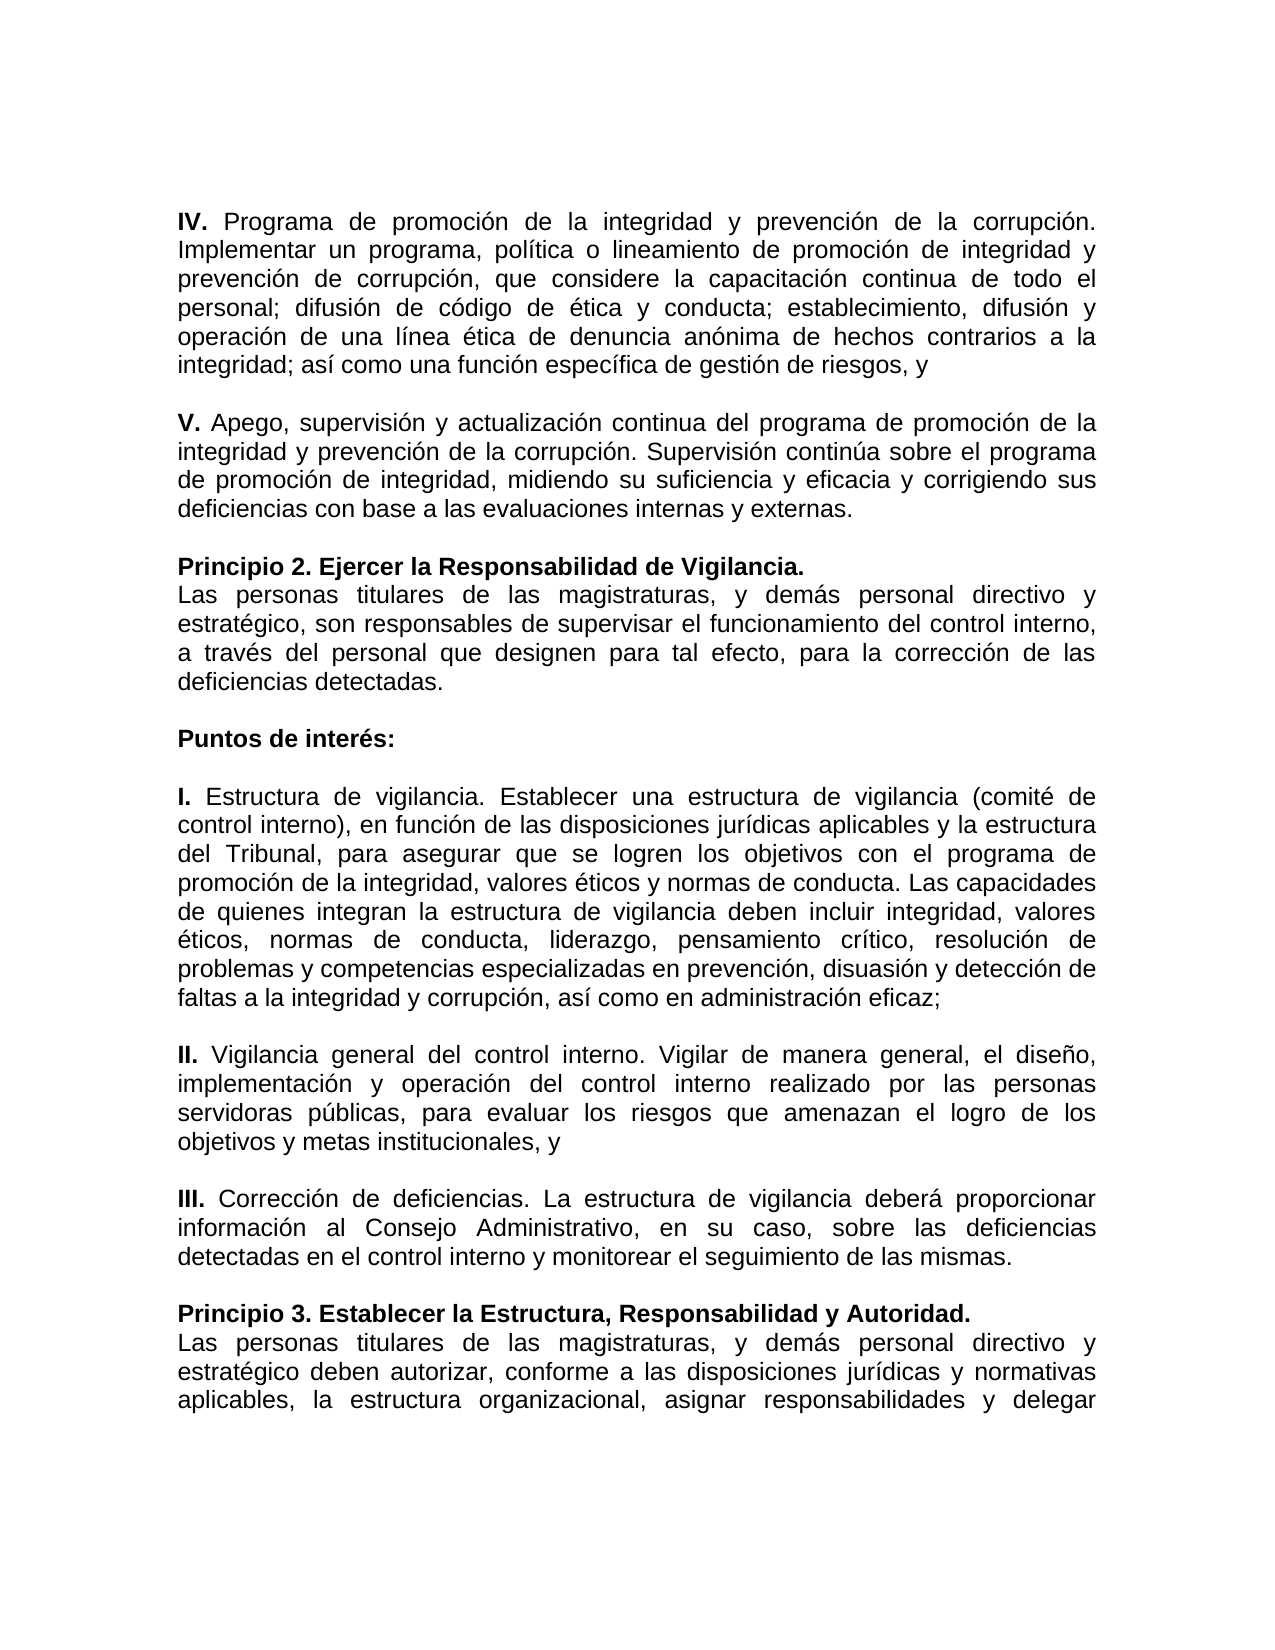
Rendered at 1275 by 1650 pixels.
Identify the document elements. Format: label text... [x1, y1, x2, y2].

text V. Apego, supervisión y actualización continua del programa de promoción de la integridad y prevención de la corrupción. Supervisión continúa sobre el programa de promoción de integridad, midiendo su suficiencia y eficacia y corrigiendo sus deficiencias con base a las evaluaciones internas y externas. [177, 408, 1098, 523]
text Puntos de interés: [177, 724, 1098, 753]
text Principio 2. Ejercer la Responsabilidad de Vigilancia. [177, 552, 1098, 581]
text II. Vigilancia general del control interno. Vigilar de manera general, el diseño, implementación y operación del control interno realizado por las personas servidoras públicas, para evaluar los riesgos que amenazan el logro de los objetivos y metas institucionales, y [177, 1041, 1098, 1156]
text I. Estructura de vigilancia. Establecer una estructura de vigilancia (comité de control interno), en función de las disposiciones jurídicas aplicables y la estructura del Tribunal, para asegurar que se logren los objetivos con el programa de promoción de la integridad, valores éticos y normas de conducta. Las capacidades de quienes integran la estructura de vigilancia deben incluir integridad, valores éticos, normas de conducta, liderazgo, pensamiento crítico, resolución de problemas y competencias especializadas en prevención, disuasión y detección de faltas a la integridad y corrupción, así como en administración eficaz; [177, 782, 1098, 1012]
text Las personas titulares de las magistraturas, y demás personal directivo y estratégico, son responsables de supervisar el funcionamiento del control interno, a través del personal que designen para tal efecto, para la corrección de las deficiencias detectadas. [177, 581, 1098, 696]
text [177, 1328, 1098, 1414]
text IV. Programa de promoción de la integridad y prevención de la corrupción. Implementar un programa, política o lineamiento de promoción de integridad y prevención de corrupción, que considere la capacitación continua de todo el personal; difusión de código de ética y conducta; establecimiento, difusión y operación de una línea ética de denuncia anónima de hechos contrarios a la integridad; así como una función específica de gestión de riesgos, y [177, 207, 1098, 379]
text Principio 3. Establecer la Estructura, Responsabilidad y Autoridad. [177, 1299, 1098, 1328]
text III. Corrección de deficiencias. La estructura de vigilancia deberá proporcionar información al Consejo Administrativo, en su caso, sobre las deficiencias detectadas en el control interno y monitorear el seguimiento de las mismas. [177, 1184, 1098, 1271]
